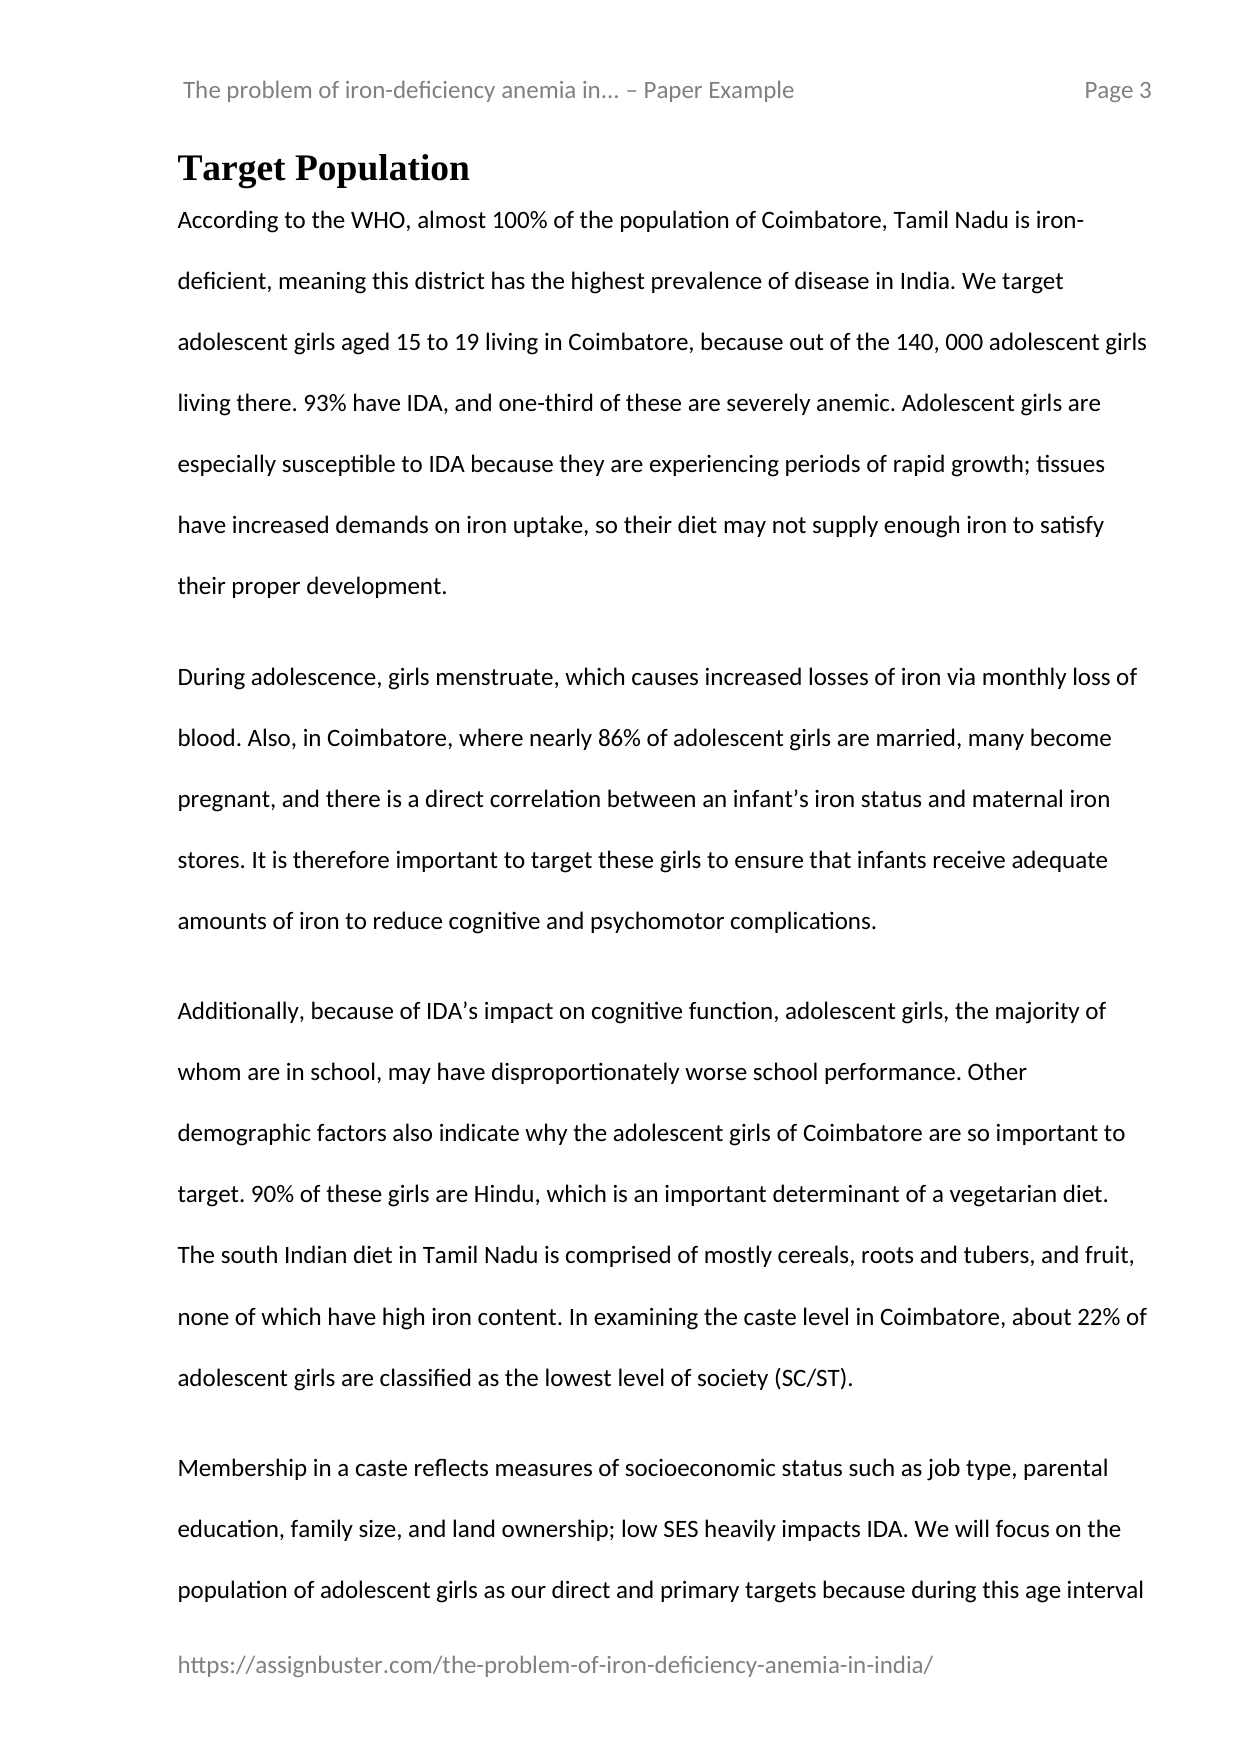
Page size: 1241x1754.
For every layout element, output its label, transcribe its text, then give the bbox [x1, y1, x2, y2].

text During adolescence, girls menstruate, which causes increased losses of iron via monthly loss of blood. Also, in Coimbatore, where nearly 86% of adolescent girls are married, many become pregnant, and there is a direct correlation between an infant’s iron status and maternal iron stores. It is therefore important to target these girls to ensure that infants receive adequate amounts of iron to reduce cognitive and psychomotor complications. [177, 661, 1152, 936]
subtitle Target Population [177, 145, 1152, 188]
text Additionally, because of IDA’s impact on cognitive function, adolescent girls, the majority of whom are in school, may have disproportionately worse school performance. Other demographic factors also indicate why the adolescent girls of Coimbatore are so important to target. 90% of these girls are Hindu, which is an important determinant of a vegetarian diet. The south Indian diet in Tamil Nadu is comprised of mostly cereals, roots and tubers, and fruit, none of which have high iron content. In examining the caste level in Coimbatore, about 22% of adolescent girls are classified as the lowest level of society (SC/ST). [177, 996, 1152, 1392]
text According to the WHO, almost 100% of the population of Coimbatore, Tamil Nadu is iron-deficient, meaning this district has the highest prevalence of disease in India. We target adolescent girls aged 15 to 19 living in Coimbatore, because out of the 140, 000 adolescent girls living there. 93% have IDA, and one-third of these are severely anemic. Adolescent girls are especially susceptible to IDA because they are experiencing periods of rapid growth; tissues have increased demands on iron uptake, so their diet may not supply enough iron to satisfy their proper development. [177, 204, 1152, 601]
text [177, 1452, 1152, 1605]
